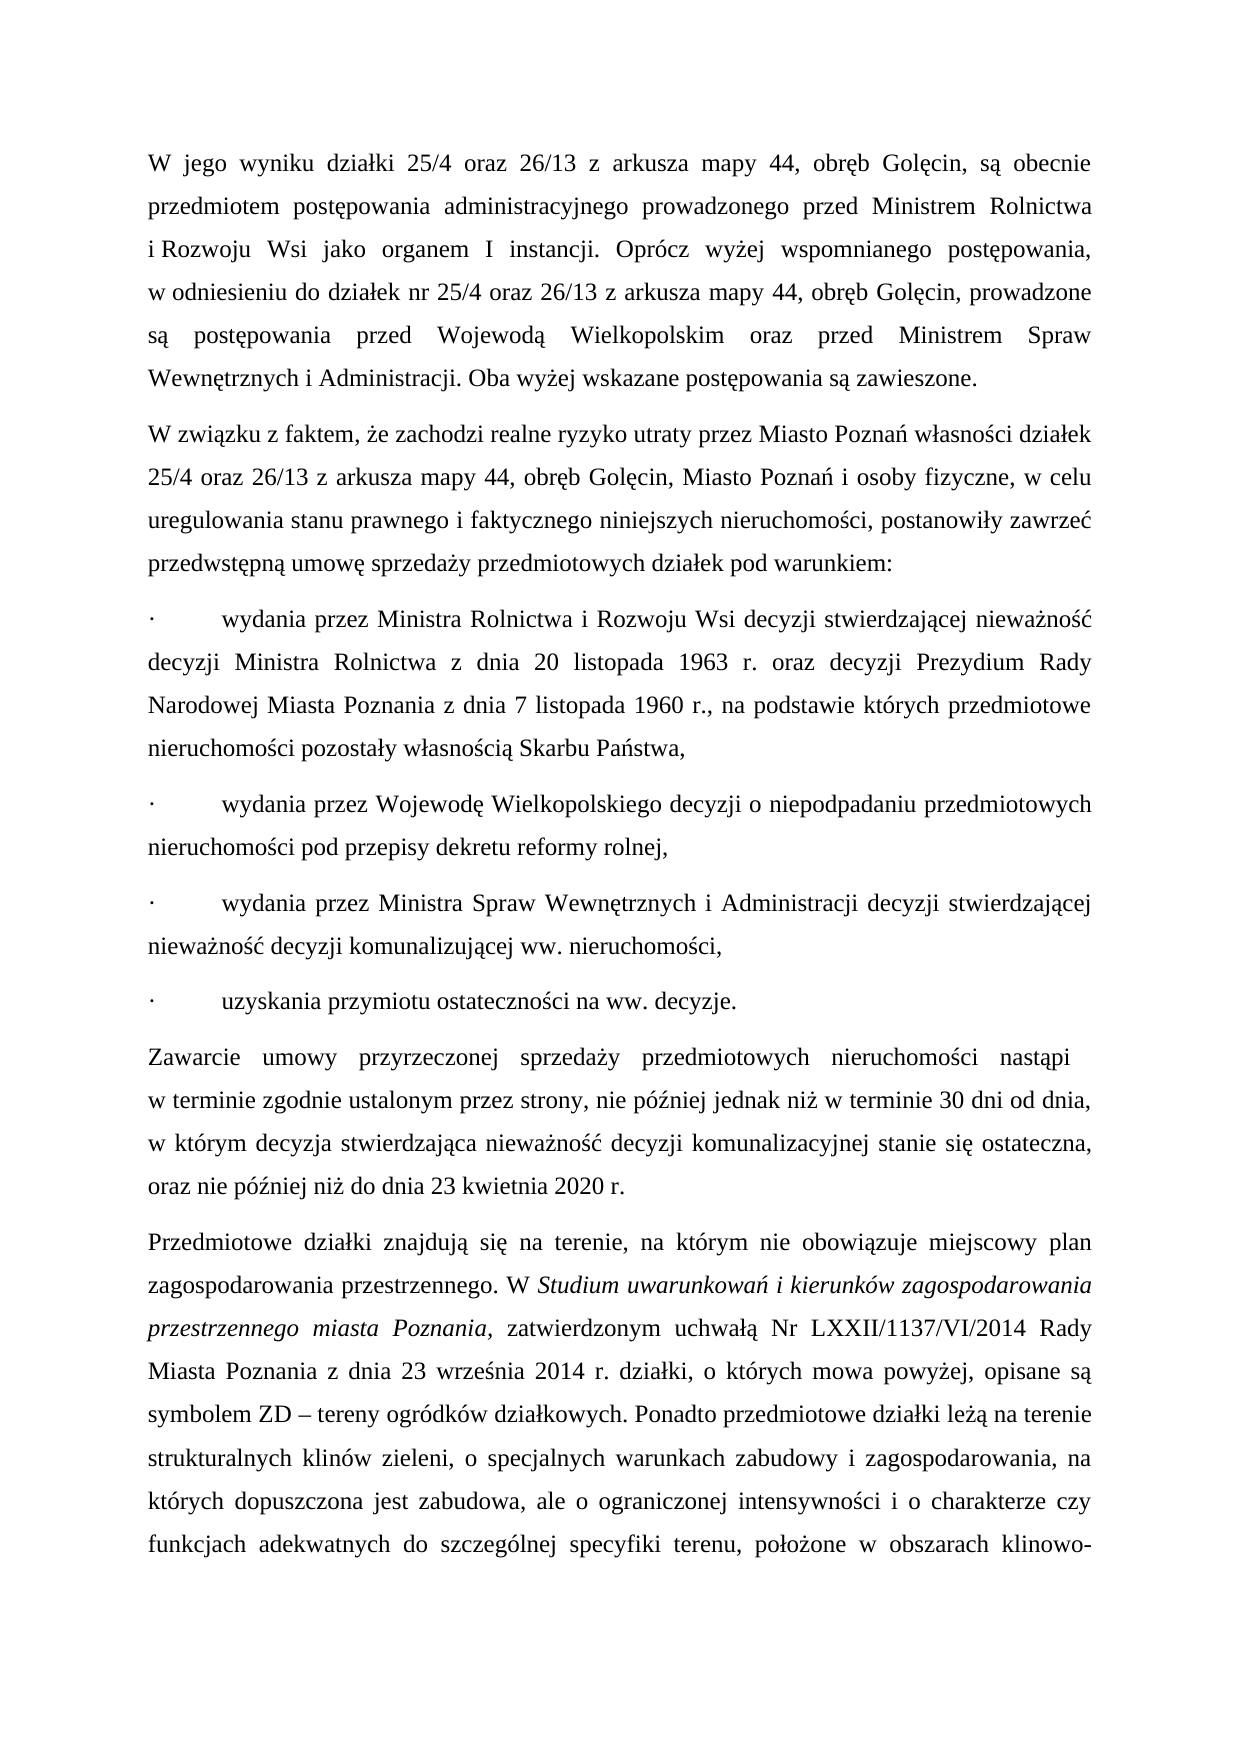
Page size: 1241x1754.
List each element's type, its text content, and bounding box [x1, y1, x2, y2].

text · uzyskania przymiotu ostateczności na ww. decyzje. [148, 986, 1093, 1015]
text Zawarcie umowy przyrzeczonej sprzedaży przedmiotowych nieruchomości nastąpi w terminie zgodnie ustalonym przez strony, nie później jednak niż w terminie 30 dni od dnia, w którym decyzja stwierdzająca nieważność decyzji komunalizacyjnej stanie się ostateczna, oraz nie później niż do dnia 23 kwietnia 2020 r. [148, 1042, 1093, 1200]
text · wydania przez Ministra Spraw Wewnętrznych i Administracji decyzji stwierdzającej nieważność decyzji komunalizującej ww. nieruchomości, [148, 888, 1093, 959]
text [148, 1227, 1093, 1601]
text · wydania przez Ministra Rolnictwa i Rozwoju Wsi decyzji stwierdzającej nieważność decyzji Ministra Rolnictwa z dnia 20 listopada 1963 r. oraz decyzji Prezydium Rady Narodowej Miasta Poznania z dnia 7 listopada 1960 r., na podstawie których przedmiotowe nieruchomości pozostały własnością Skarbu Państwa, [148, 604, 1093, 762]
text W jego wyniku działki 25/4 oraz 26/13 z arkusza mapy 44, obręb Golęcin, są obecnie przedmiotem postępowania administracyjnego prowadzonego przed Ministrem Rolnictwa i Rozwoju Wsi jako organem I instancji. Oprócz wyżej wspomnianego postępowania, w odniesieniu do działek nr 25/4 oraz 26/13 z arkusza mapy 44, obręb Golęcin, prowadzone są postępowania przed Wojewodą Wielkopolskim oraz przed Ministrem Spraw Wewnętrznych i Administracji. Oba wyżej wskazane postępowania są zawieszone. [148, 148, 1093, 392]
text W związku z faktem, że zachodzi realne ryzyko utraty przez Miasto Poznań własności działek 25/4 oraz 26/13 z arkusza mapy 44, obręb Golęcin, Miasto Poznań i osoby fizyczne, w celu uregulowania stanu prawnego i faktycznego niniejszych nieruchomości, postanowiły zawrzeć przedwstępną umowę sprzedaży przedmiotowych działek pod warunkiem: [148, 419, 1093, 577]
text · wydania przez Wojewodę Wielkopolskiego decyzji o niepodpadaniu przedmiotowych nieruchomości pod przepisy dekretu reformy rolnej, [148, 789, 1093, 861]
